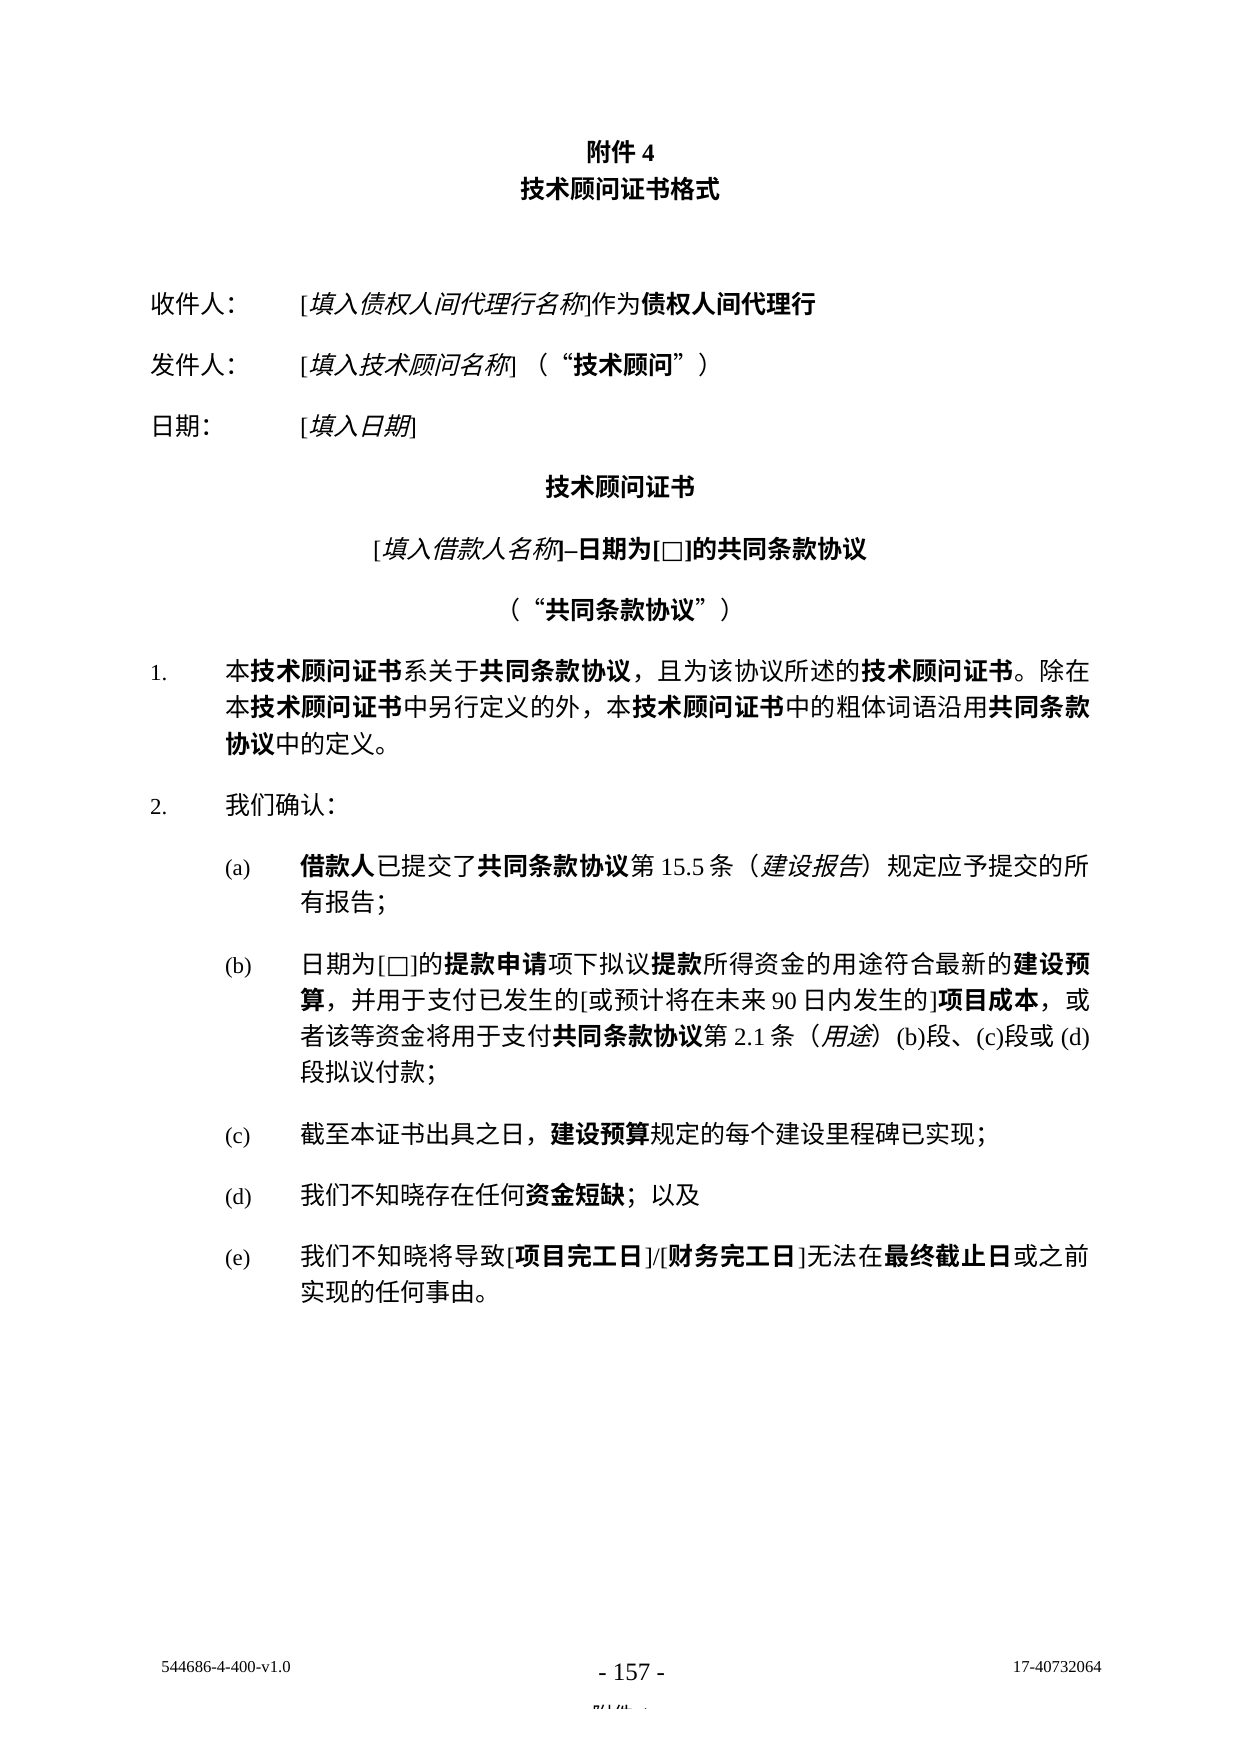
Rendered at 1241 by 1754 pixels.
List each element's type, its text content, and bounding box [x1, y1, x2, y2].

text 技术顾问证书 [150, 468, 1090, 504]
text [填入借款人名称]–日期为[□]的共同条款协议 [150, 529, 1090, 565]
text （“共同条款协议”） [150, 590, 1090, 627]
text 截至本证书出具之日，建设预算规定的每个建设里程碑已实现； [225, 1114, 1090, 1150]
text 我们不知晓存在任何资金短缺；以及 [225, 1175, 1090, 1212]
text 技术顾问证书格式 [150, 133, 1090, 205]
text 日期： [填入日期] [150, 407, 1090, 443]
text 我们不知晓将导致[项目完工日]/[财务完工日]无法在最终截止日或之前实现的任何事由。 [225, 1237, 1090, 1309]
text 收件人： [填入债权人间代理行名称]作为债权人间代理行 [150, 284, 1090, 320]
text 发件人： [填入技术顾问名称] （“技术顾问”） [150, 345, 1090, 382]
text 我们确认： [150, 785, 1090, 822]
text 日期为[□]的提款申请项下拟议提款所得资金的用途符合最新的建设预算，并用于支付已发生的[或预计将在未来90日内发生的]项目成本，或者该等资金将用于支付共同条款协议第2.1条（用途）(b)段、(c)段或 (d)段拟议付款； [225, 944, 1090, 1089]
text 本技术顾问证书系关于共同条款协议，且为该协议所述的技术顾问证书。除在本技术顾问证书中另行定义的外，本技术顾问证书中的粗体词语沿用共同条款协议中的定义。 [150, 652, 1090, 760]
text 借款人已提交了共同条款协议第15.5条（建设报告）规定应予提交的所有报告； [225, 847, 1090, 919]
